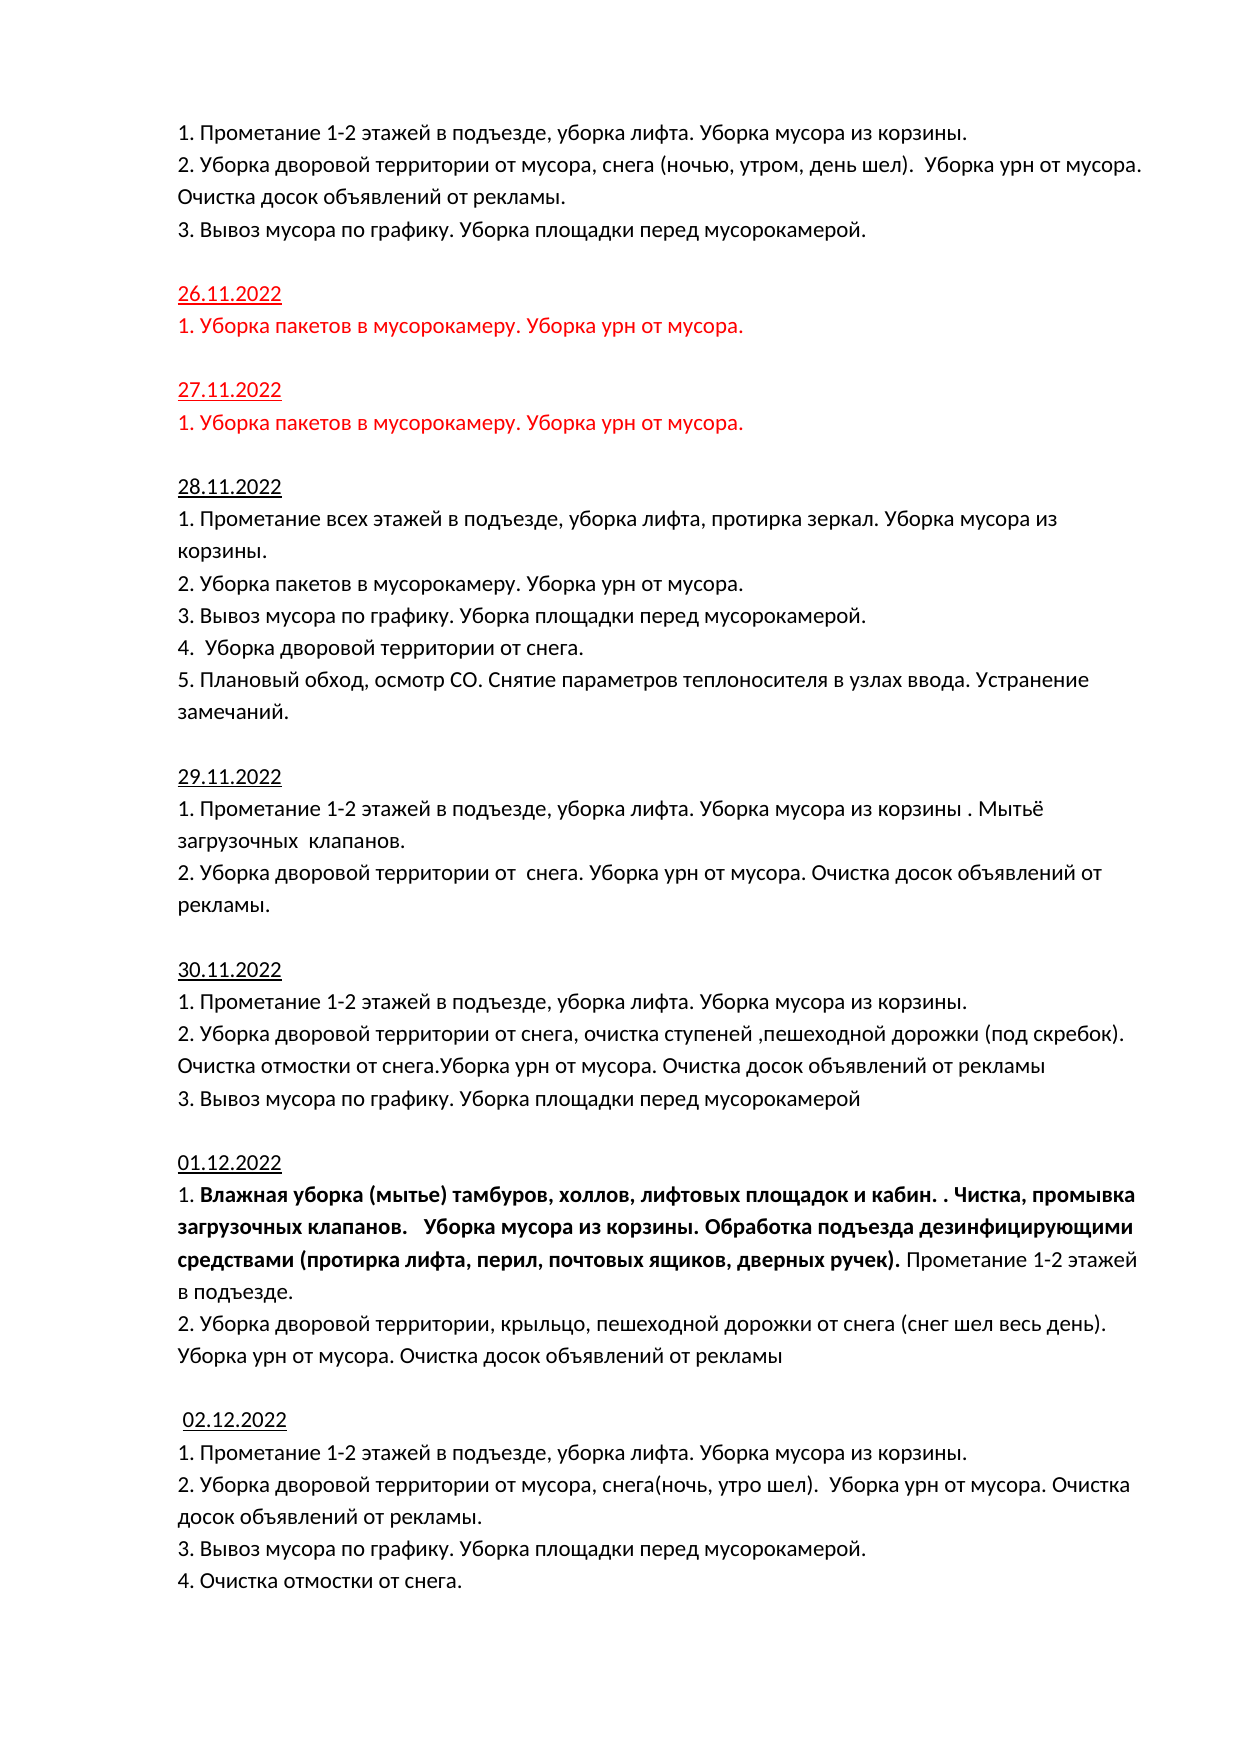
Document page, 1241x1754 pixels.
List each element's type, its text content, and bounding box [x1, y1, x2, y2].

text 1. Влажная уборка (мытье) тамбуров, холлов, лифтовых площадок и кабин. . Чистка, промывка загрузочных клапанов. Уборка мусора из корзины. Обработка подъезда дезинфицирующими средствами (протирка лифта, перил, почтовых ящиков, дверных ручек). Прометание 1-2 этажей в подъезде. [177, 1180, 1152, 1305]
text 2. Уборка дворовой территории, крыльцо, пешеходной дорожки от снега (снег шел весь день). Уборка урн от мусора. Очистка досок объявлений от рекламы [177, 1309, 1152, 1369]
text 1. Прометание 1-2 этажей в подъезде, уборка лифта. Уборка мусора из корзины. [177, 987, 1152, 1015]
text 5. Плановый обход, осмотр СО. Снятие параметров теплоносителя в узлах ввода. Устранение замечаний. [177, 665, 1152, 726]
text 1. Прометание 1-2 этажей в подъезде, уборка лифта. Уборка мусора из корзины. [177, 1438, 1152, 1466]
text 30.11.2022 [177, 955, 1152, 983]
text 28.11.2022 [177, 472, 1152, 500]
text 3. Вывоз мусора по графику. Уборка площадки перед мусорокамерой [177, 1084, 1152, 1112]
text 3. Вывоз мусора по графику. Уборка площадки перед мусорокамерой. [177, 601, 1152, 629]
text 2. Уборка дворовой территории от снега. Уборка урн от мусора. Очистка досок объявлений от рекламы. [177, 858, 1152, 919]
text 3. Вывоз мусора по графику. Уборка площадки перед мусорокамерой. [177, 1534, 1152, 1562]
text 4. Уборка дворовой территории от снега. [177, 633, 1152, 661]
text 3. Вывоз мусора по графику. Уборка площадки перед мусорокамерой. [177, 215, 1152, 243]
text 2. Уборка пакетов в мусорокамеру. Уборка урн от мусора. [177, 569, 1152, 597]
text 2. Уборка дворовой территории от мусора, снега(ночь, утро шел). Уборка урн от мусора. Очистка досок объявлений от рекламы. [177, 1470, 1152, 1530]
text 1. Уборка пакетов в мусорокамеру. Уборка урн от мусора. [177, 311, 1152, 339]
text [177, 118, 1152, 146]
text 4. Очистка отмостки от снега. [177, 1567, 1152, 1594]
text 1. Уборка пакетов в мусорокамеру. Уборка урн от мусора. [177, 408, 1152, 436]
text 1. Прометание всех этажей в подъезде, уборка лифта, протирка зеркал. Уборка мусора из корзины. [177, 504, 1152, 564]
text 02.12.2022 [177, 1406, 1152, 1434]
text 2. Уборка дворовой территории от мусора, снега (ночью, утром, день шел). Уборка урн от мусора. Очистка досок объявлений от рекламы. [177, 150, 1152, 211]
text 27.11.2022 [177, 376, 1152, 404]
text 1. Прометание 1-2 этажей в подъезде, уборка лифта. Уборка мусора из корзины . Мытьё загрузочных клапанов. [177, 794, 1152, 854]
text 01.12.2022 [177, 1148, 1152, 1176]
text 29.11.2022 [177, 762, 1152, 790]
text 26.11.2022 [177, 279, 1152, 307]
text 2. Уборка дворовой территории от снега, очистка ступеней ,пешеходной дорожки (под скребок). Очистка отмостки от снега.Уборка урн от мусора. Очистка досок объявлений от рекламы [177, 1019, 1152, 1079]
